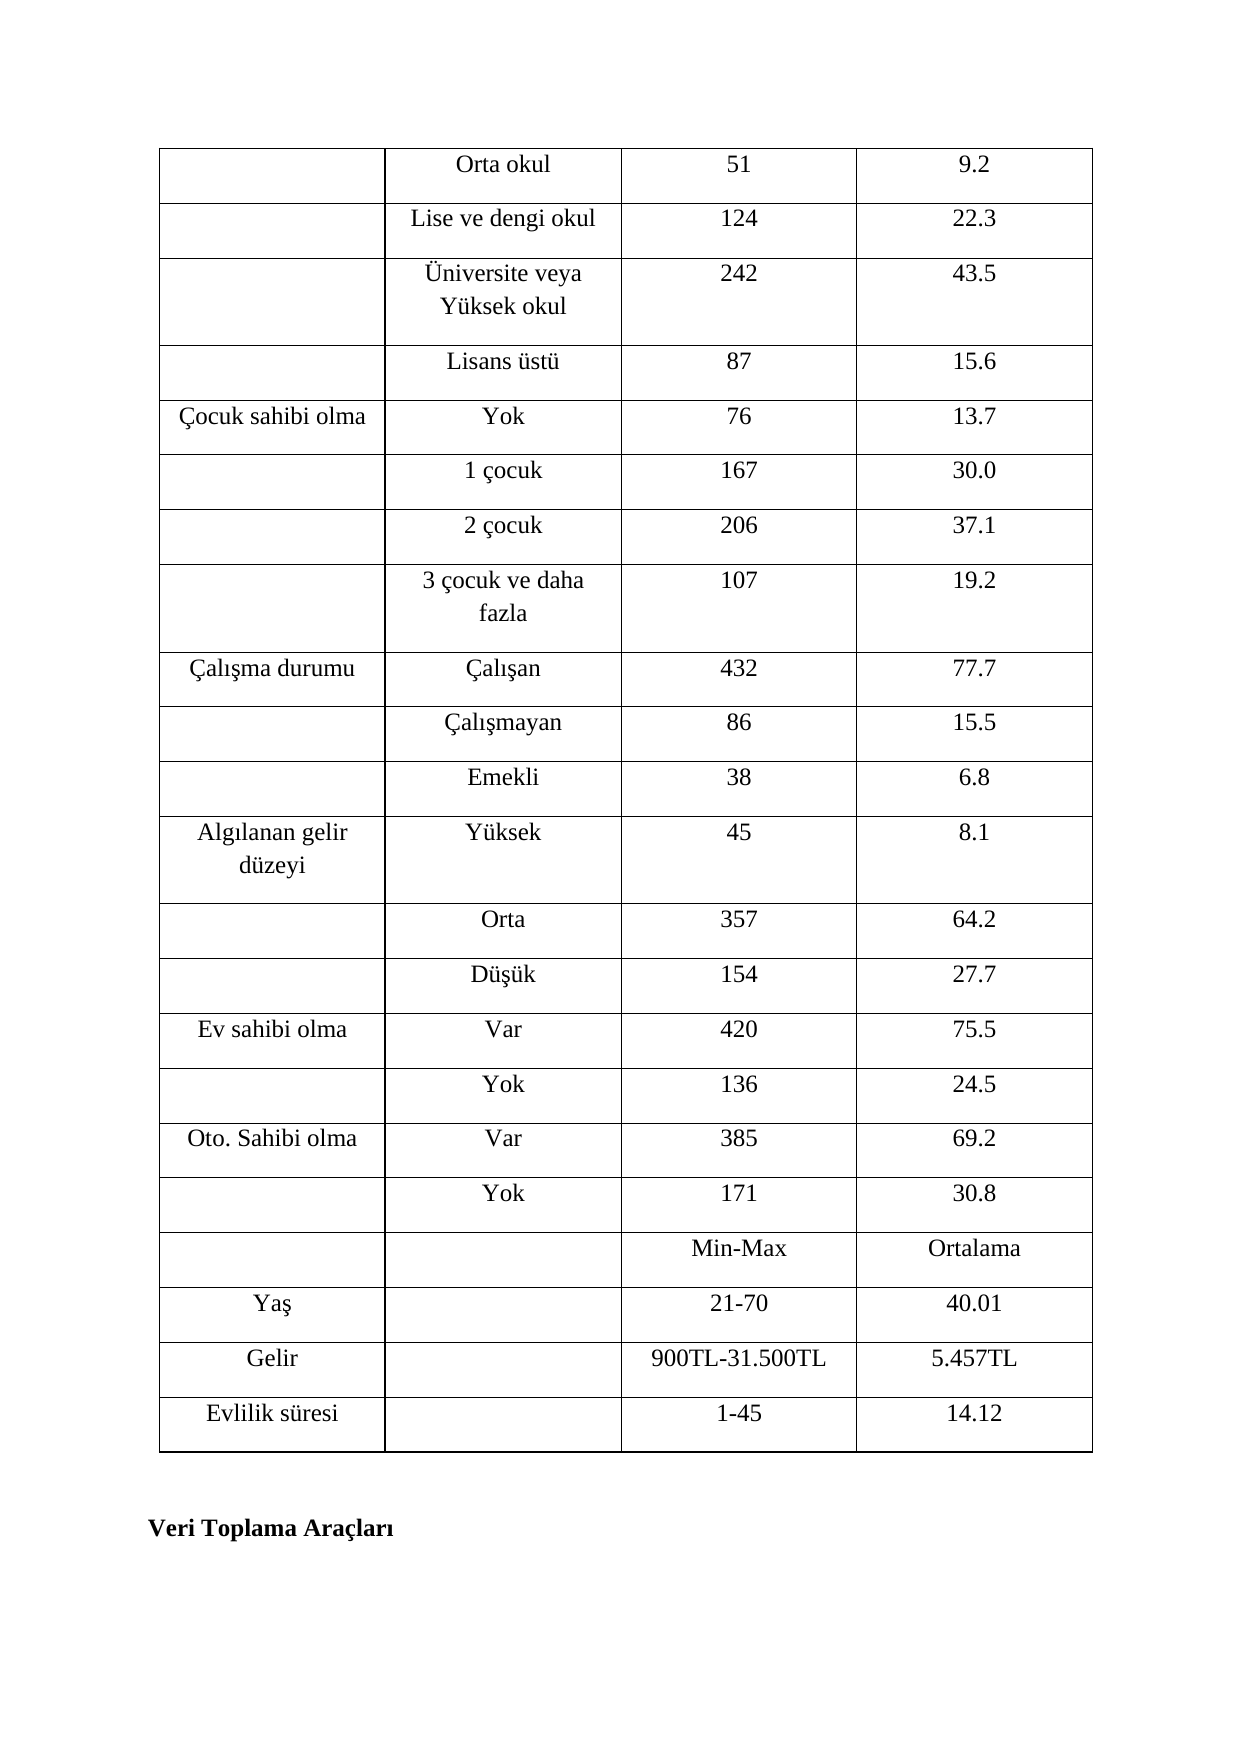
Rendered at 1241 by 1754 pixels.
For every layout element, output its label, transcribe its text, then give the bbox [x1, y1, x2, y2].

table_cell [160, 259, 384, 345]
table_cell Var [386, 1014, 621, 1068]
table_cell 38 [622, 762, 856, 816]
table_cell 9.2 [857, 149, 1092, 202]
table_cell [160, 707, 384, 761]
table_cell [160, 346, 384, 400]
table_cell [386, 1233, 621, 1287]
table_cell 167 [622, 455, 856, 509]
table_cell Min-Max [622, 1233, 856, 1287]
table_cell 8.1 [857, 817, 1092, 903]
table_cell 37.1 [857, 510, 1092, 564]
table_cell [160, 1233, 384, 1287]
table_cell Gelir [160, 1343, 384, 1397]
table_cell Yaş [160, 1288, 384, 1342]
table_cell 15.6 [857, 346, 1092, 400]
table_cell 357 [622, 904, 856, 958]
table_cell 22.3 [857, 204, 1092, 257]
table_cell 420 [622, 1014, 856, 1068]
table_cell [386, 1343, 621, 1397]
table_cell 5.457TL [857, 1343, 1092, 1397]
table_cell 107 [622, 565, 856, 652]
table_cell Çalışmayan [386, 707, 621, 761]
table_cell Çalışma durumu [160, 653, 384, 706]
table_cell 51 [622, 149, 856, 202]
table_cell [386, 1288, 621, 1342]
table_cell Çocuk sahibi olma [160, 401, 384, 454]
table_cell 19.2 [857, 565, 1092, 652]
table_cell 1 çocuk [386, 455, 621, 509]
table_cell Evlilik süresi [160, 1398, 384, 1451]
table_cell 124 [622, 204, 856, 257]
table_cell [160, 904, 384, 958]
text Veri Toplama Araçları [148, 1513, 1093, 1542]
table_cell Yok [386, 1069, 621, 1122]
table_cell 77.7 [857, 653, 1092, 706]
table_cell 45 [622, 817, 856, 903]
table_cell Emekli [386, 762, 621, 816]
table_cell 75.5 [857, 1014, 1092, 1068]
table_cell 154 [622, 959, 856, 1013]
table_cell 86 [622, 707, 856, 761]
table_cell [160, 204, 384, 257]
table_cell Orta [386, 904, 621, 958]
table_cell 64.2 [857, 904, 1092, 958]
table_cell 76 [622, 401, 856, 454]
table_cell Oto. Sahibi olma [160, 1124, 384, 1177]
table_cell 6.8 [857, 762, 1092, 816]
table_cell 2 çocuk [386, 510, 621, 564]
table_cell [160, 455, 384, 509]
table_cell Çalışan [386, 653, 621, 706]
table_cell Var [386, 1124, 621, 1177]
table_cell 43.5 [857, 259, 1092, 345]
table_cell 21-70 [622, 1288, 856, 1342]
table_cell 24.5 [857, 1069, 1092, 1122]
table_cell 432 [622, 653, 856, 706]
table_cell 136 [622, 1069, 856, 1122]
table_cell 171 [622, 1178, 856, 1232]
table_cell 14.12 [857, 1398, 1092, 1451]
table_cell [160, 1178, 384, 1232]
table_cell 3 çocuk ve daha fazla [386, 565, 621, 652]
table_cell 40.01 [857, 1288, 1092, 1342]
table_cell 242 [622, 259, 856, 345]
table_cell Yok [386, 1178, 621, 1232]
table_cell 30.8 [857, 1178, 1092, 1232]
table_cell Ortalama [857, 1233, 1092, 1287]
table_cell Yok [386, 401, 621, 454]
table_cell 27.7 [857, 959, 1092, 1013]
table_cell [160, 565, 384, 652]
table_cell [160, 510, 384, 564]
table_cell 900TL-31.500TL [622, 1343, 856, 1397]
table_cell Ev sahibi olma [160, 1014, 384, 1068]
table_cell [160, 149, 384, 202]
table_cell 385 [622, 1124, 856, 1177]
table_cell 87 [622, 346, 856, 400]
table_cell Orta okul [386, 149, 621, 202]
table_cell Algılanan gelir düzeyi [160, 817, 384, 903]
table_cell 13.7 [857, 401, 1092, 454]
table_cell Lisans üstü [386, 346, 621, 400]
table_cell 69.2 [857, 1124, 1092, 1177]
table_cell 206 [622, 510, 856, 564]
table_cell [160, 1069, 384, 1122]
table_cell [160, 959, 384, 1013]
table_cell Düşük [386, 959, 621, 1013]
table_cell 1-45 [622, 1398, 856, 1451]
table_cell Yüksek [386, 817, 621, 903]
table_cell Üniversite veya Yüksek okul [386, 259, 621, 345]
table_cell [160, 762, 384, 816]
table_cell [386, 1398, 621, 1451]
table_cell 30.0 [857, 455, 1092, 509]
table_cell 15.5 [857, 707, 1092, 761]
table_cell Lise ve dengi okul [386, 204, 621, 257]
